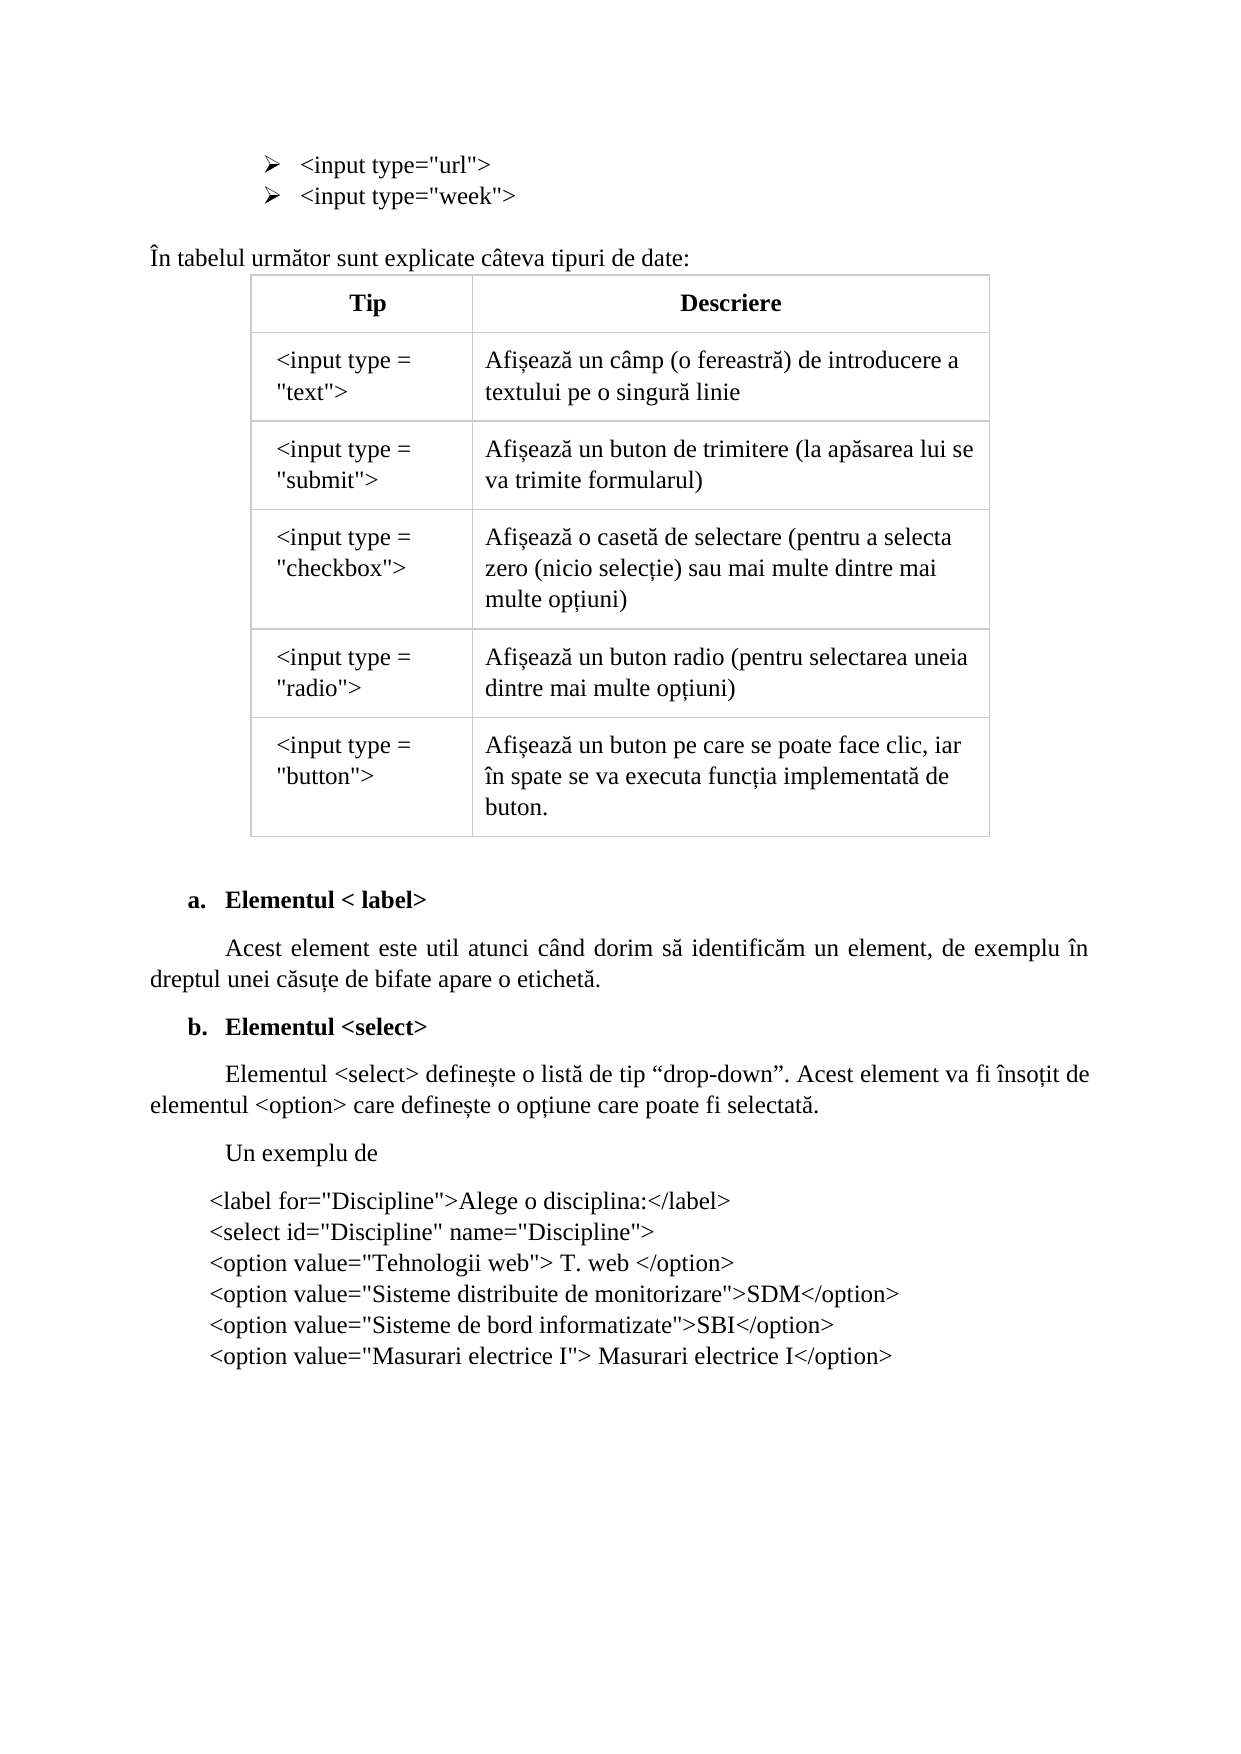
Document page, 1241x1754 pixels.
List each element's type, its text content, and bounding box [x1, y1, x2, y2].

text <option value="Sisteme distribuite de monitorizare">SDM</option> [150, 1279, 1090, 1308]
table_cell <input type = "radio"> [252, 630, 472, 716]
table_cell Afișează un buton radio (pentru selectarea uneia dintre mai multe opțiuni) [473, 630, 989, 716]
list Elementul < label> [187, 885, 1090, 914]
table_header Tip [252, 276, 472, 332]
table_cell Afișează un câmp (o fereastră) de introducere a textului pe o singură linie [473, 333, 989, 420]
list Elementul <select> [187, 1012, 1090, 1040]
text <option value="Tehnologii web"> T. web </option> [150, 1248, 1090, 1277]
text Acest element este util atunci când dorim să identificăm un element, de exemplu în dreptul unei căsuțe de bifate apare o etichetă. [150, 933, 1090, 993]
table_cell Afișează o casetă de selectare (pentru a selecta zero (nicio selecție) sau mai multe dintre mai multe opțiuni) [473, 510, 989, 628]
text În tabelul următor sunt explicate câteva tipuri de date: [150, 243, 1090, 272]
list <input type="week"> [262, 181, 1090, 210]
text <option value="Masurari electrice I"> Masurari electrice I</option> [150, 1341, 1090, 1370]
table_cell Afișează un buton de trimitere (la apăsarea lui se va trimite formularul) [473, 422, 989, 508]
text <select id="Discipline" name="Discipline"> [150, 1217, 1090, 1246]
table_cell <input type = "checkbox"> [252, 510, 472, 628]
text Elementul <select> definește o listă de tip “drop-down”. Acest element va fi însoțit de elementul <option> care definește o opțiune care poate fi selectată. [150, 1059, 1090, 1119]
list <input type="url"> [262, 150, 1090, 179]
text <label for="Discipline">Alege o disciplina:</label> [150, 1186, 1090, 1214]
table_cell Afișează un buton pe care se poate face clic, iar în spate se va executa funcția implementată de buton. [473, 718, 989, 836]
text <option value="Sisteme de bord informatizate">SBI</option> [150, 1310, 1090, 1339]
table_header Descriere [473, 276, 989, 332]
text Un exemplu de [150, 1138, 1090, 1167]
table_cell <input type = "text"> [252, 333, 472, 420]
table_cell <input type = "submit"> [252, 422, 472, 508]
table_cell <input type = "button"> [252, 718, 472, 836]
